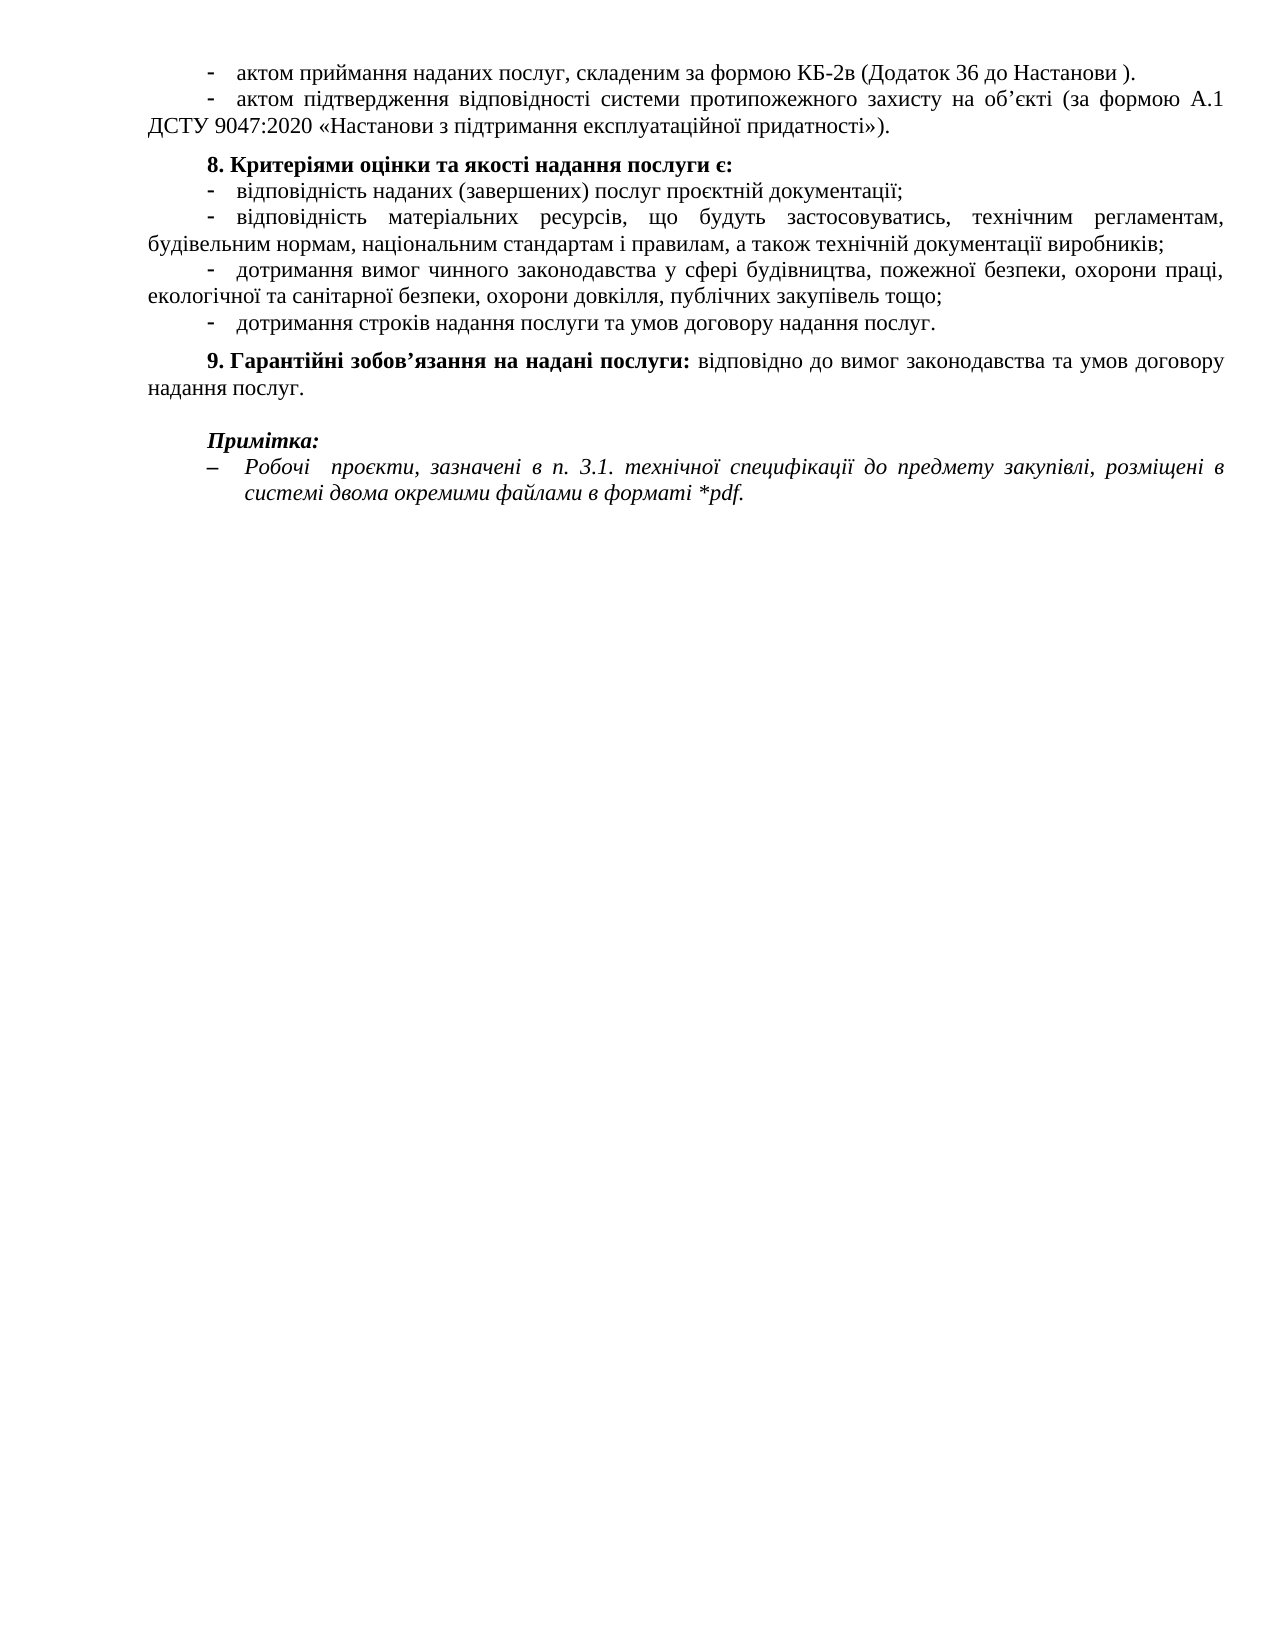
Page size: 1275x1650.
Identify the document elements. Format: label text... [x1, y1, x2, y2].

text Примітка: [148, 427, 1225, 453]
list Робочі проєкти, зазначені в п. 3.1. технічної специфікації до предмету закупівлі, розміщені в системі двома окремими файлами в форматі *pdf. [207, 453, 1225, 506]
list дотримання строків надання послуги та умов договору надання послуг. [148, 309, 1225, 335]
list актом підтвердження відповідності системи протипожежного захисту на об’єкті (за формою А.1 ДСТУ 9047:2020 «Настанови з підтримання експлуатаційної придатності»). [148, 85, 1225, 138]
list відповідність наданих (завершених) послуг проєктній документації; [148, 177, 1225, 203]
list актом приймання наданих послуг, складеним за формою КБ-2в (Додаток 36 до Настанови ). [148, 59, 1225, 85]
list дотримання вимог чинного законодавства у сфері будівництва, пожежної безпеки, охорони праці, екологічної та санітарної безпеки, охорони довкілля, публічних закупівель тощо; [148, 256, 1225, 309]
text 8. Критеріями оцінки та якості надання послуги є: [148, 151, 1225, 177]
list відповідність матеріальних ресурсів, що будуть застосовуватись, технічним регламентам, будівельним нормам, національним стандартам і правилам, а також технічній документації виробників; [148, 203, 1225, 256]
text 9. Гарантійні зобов’язання на надані послуги: відповідно до вимог законодавства та умов договору надання послуг. [148, 348, 1225, 400]
